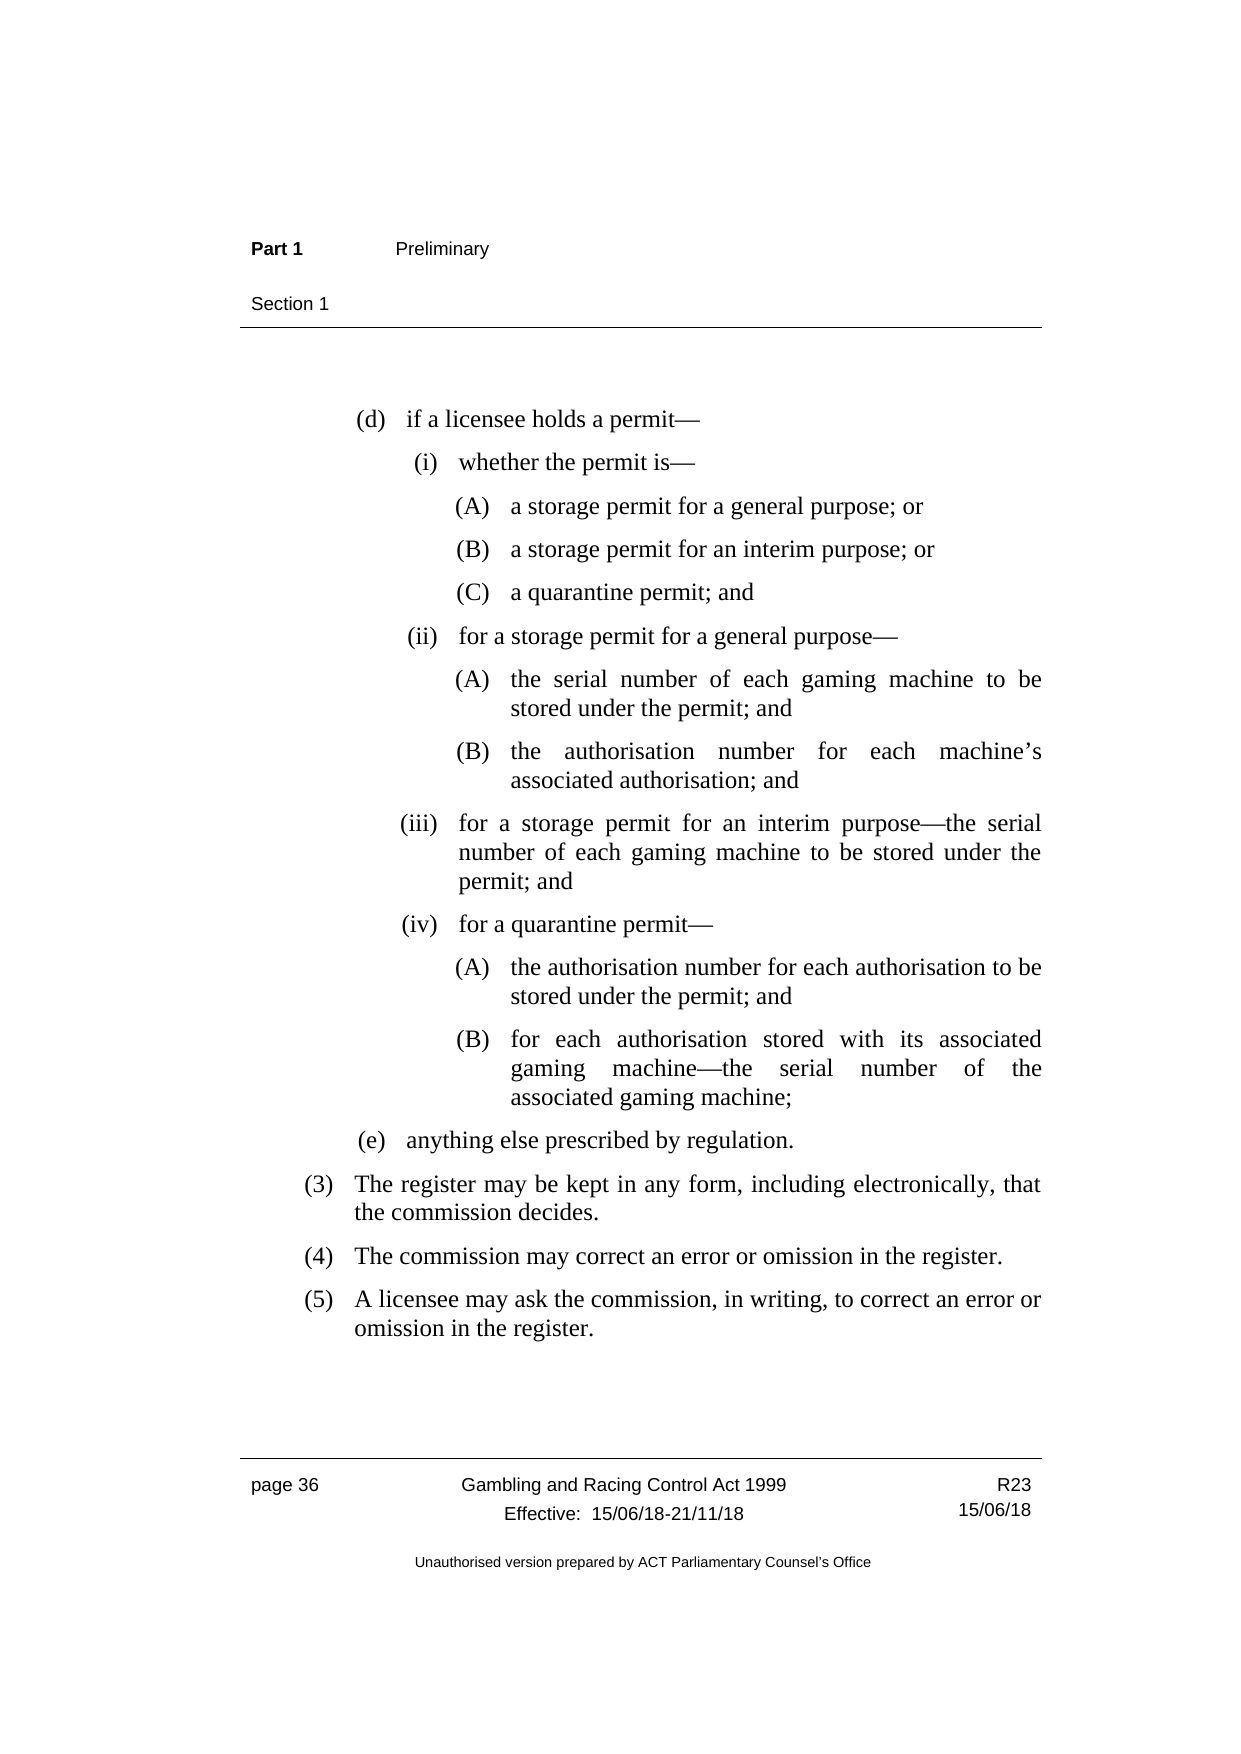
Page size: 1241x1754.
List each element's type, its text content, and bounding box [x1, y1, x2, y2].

text (3) The register may be kept in any form, including electronically, that the commission decides. [239, 1169, 1042, 1226]
text (B) the authorisation number for each machine’s associated authorisation; and [239, 736, 1042, 794]
text (iii) for a storage permit for an interim purpose—the serial number of each gaming machine to be stored under the permit; and [239, 808, 1042, 894]
text (ii) for a storage permit for a general purpose— [239, 621, 1042, 649]
text (i) whether the permit is— [239, 447, 1042, 476]
text (iv) for a quarantine permit— [239, 909, 1042, 938]
text (d) if a licensee holds a permit— [239, 404, 1042, 433]
text (B) a storage permit for an interim purpose; or [239, 534, 1042, 563]
text (5) A licensee may ask the commission, in writing, to correct an error or omission in the register. [239, 1284, 1042, 1342]
text (A) the authorisation number for each authorisation to be stored under the permit; and [239, 952, 1042, 1010]
text (4) The commission may correct an error or omission in the register. [239, 1241, 1042, 1269]
text (A) the serial number of each gaming machine to be stored under the permit; and [239, 664, 1042, 722]
text (e) anything else prescribed by regulation. [239, 1125, 1042, 1154]
text (C) a quarantine permit; and [239, 577, 1042, 606]
text (B) for each authorisation stored with its associated gaming machine—the serial number of the associated gaming machine; [239, 1024, 1042, 1111]
text (A) a storage permit for a general purpose; or [239, 491, 1042, 519]
